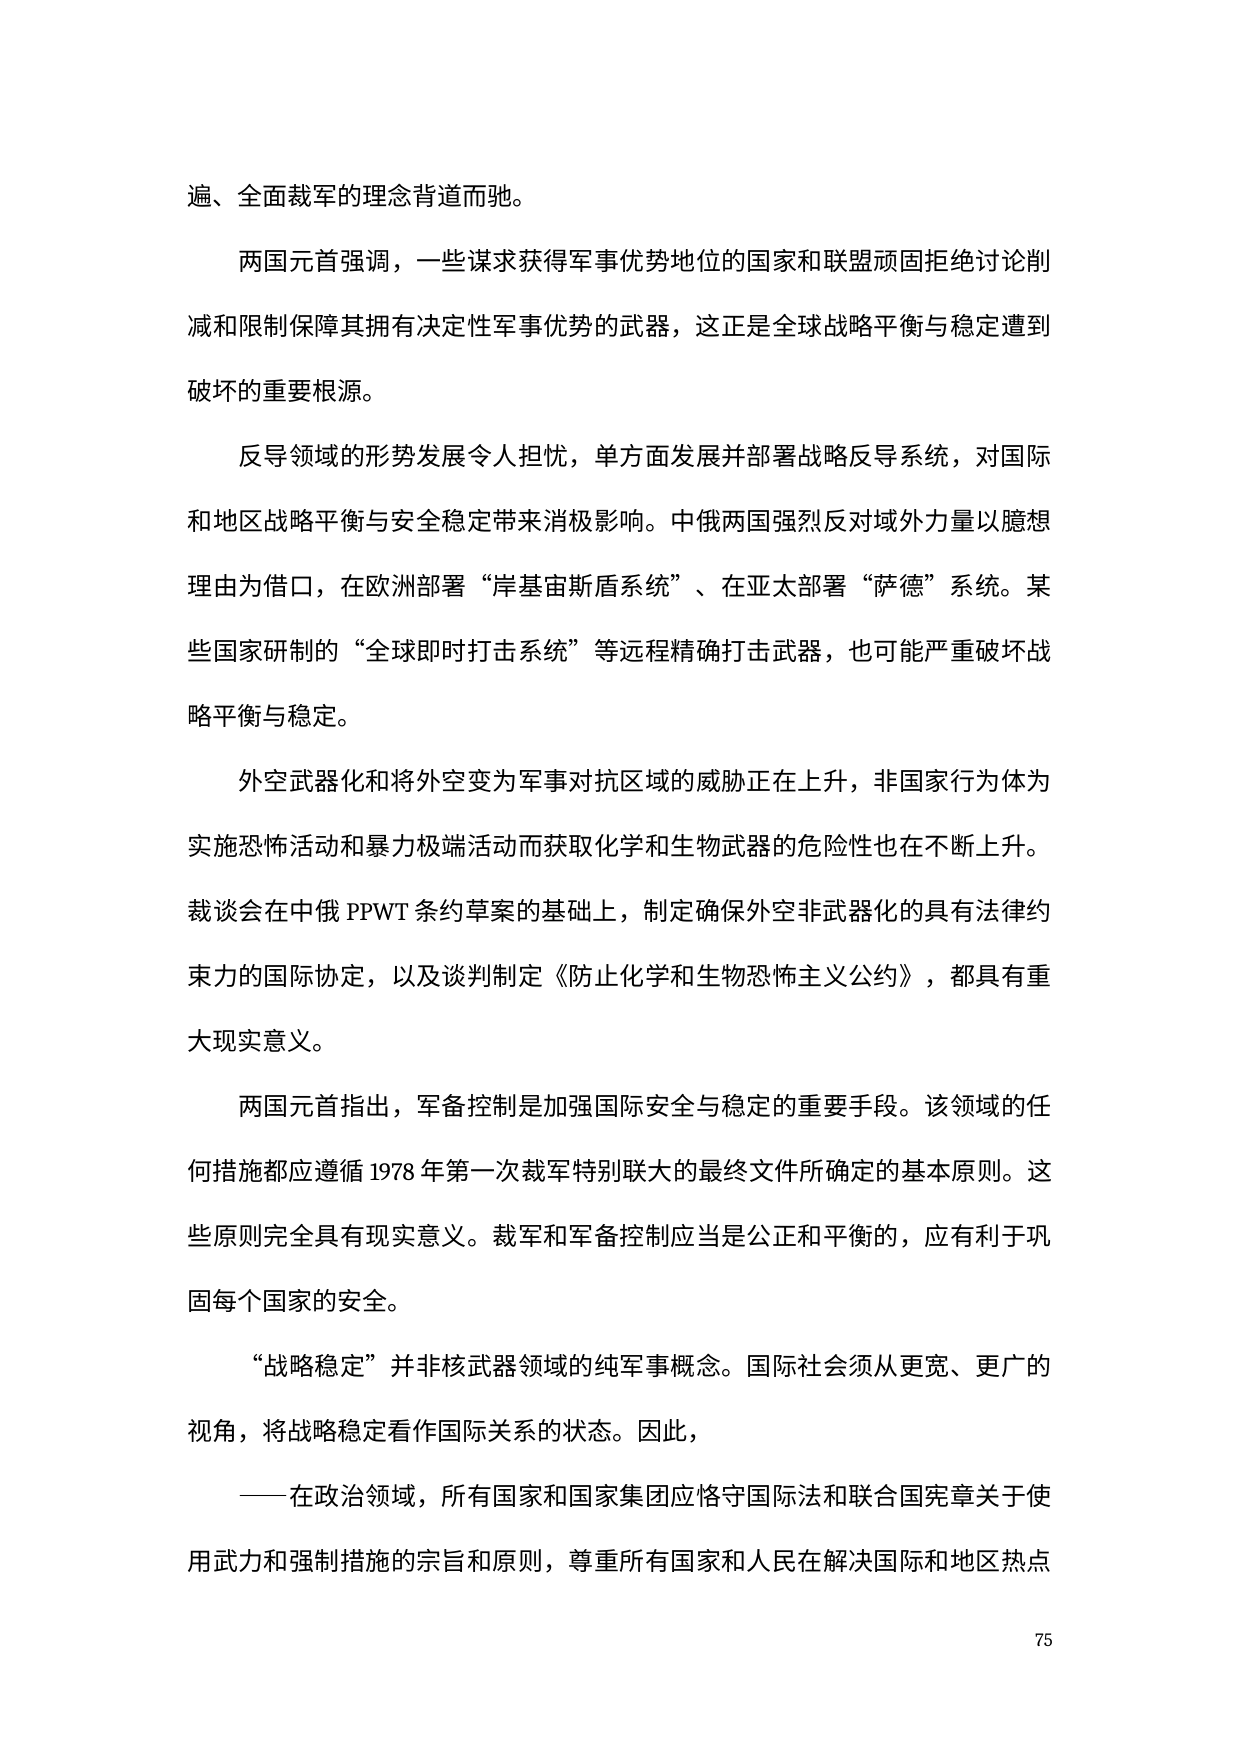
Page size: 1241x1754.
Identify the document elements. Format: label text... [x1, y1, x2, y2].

text 两国元首强调，一些谋求获得军事优势地位的国家和联盟顽固拒绝讨论削减和限制保障其拥有决定性军事优势的武器，这正是全球战略平衡与稳定遭到破坏的重要根源。 [187, 227, 1053, 422]
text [187, 162, 1053, 227]
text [187, 1462, 1053, 1592]
text 反导领域的形势发展令人担忧，单方面发展并部署战略反导系统，对国际和地区战略平衡与安全稳定带来消极影响。中俄两国强烈反对域外力量以臆想理由为借口，在欧洲部署“岸基宙斯盾系统”、在亚太部署“萨德”系统。某些国家研制的“全球即时打击系统”等远程精确打击武器，也可能严重破坏战略平衡与稳定。 [187, 422, 1053, 747]
text “战略稳定”并非核武器领域的纯军事概念。国际社会须从更宽、更广的视角，将战略稳定看作国际关系的状态。因此， [187, 1332, 1053, 1462]
text 两国元首指出，军备控制是加强国际安全与稳定的重要手段。该领域的任何措施都应遵循1978年第一次裁军特别联大的最终文件所确定的基本原则。这些原则完全具有现实意义。裁军和军备控制应当是公正和平衡的，应有利于巩固每个国家的安全。 [187, 1072, 1053, 1332]
text 外空武器化和将外空变为军事对抗区域的威胁正在上升，非国家行为体为实施恐怖活动和暴力极端活动而获取化学和生物武器的危险性也在不断上升。裁谈会在中俄PPWT条约草案的基础上，制定确保外空非武器化的具有法律约束力的国际协定，以及谈判制定《防止化学和生物恐怖主义公约》，都具有重大现实意义。 [187, 747, 1053, 1072]
